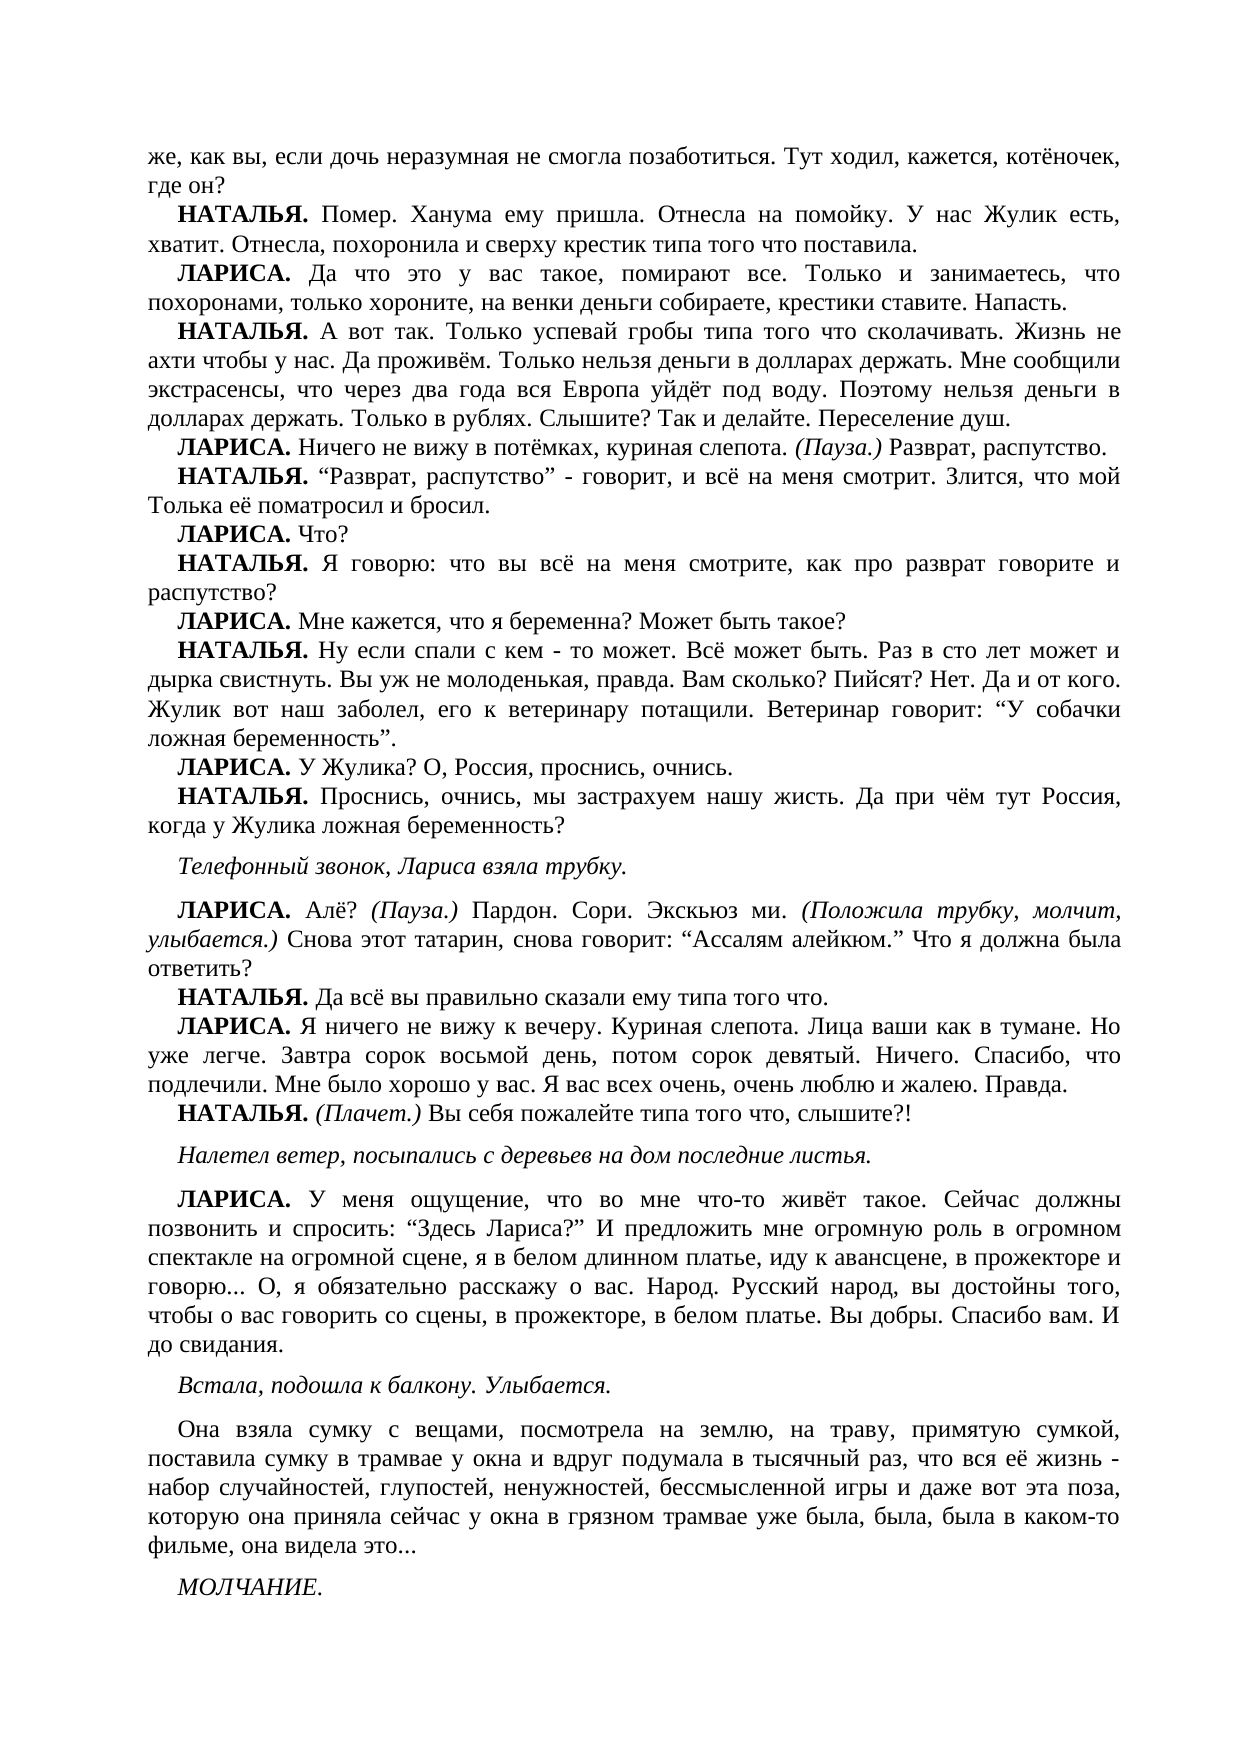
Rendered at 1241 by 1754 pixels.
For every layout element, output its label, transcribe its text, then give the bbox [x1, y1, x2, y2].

text Налетел ветер, посыпались с деревьев на дом последние листья. [177, 1140, 1122, 1169]
text ЛАРИСА. Ничего не вижу в потёмках, куриная слепота. (Пауза.) Разврат, распутство. [148, 432, 1122, 461]
text ЛАРИСА. Я ничего не вижу к вечеру. Куриная слепота. Лица ваши как в тумане. Но уже легче. Завтра сорок восьмой день, потом сорок девятый. Ничего. Спасибо, что подлечили. Мне было хорошо у вас. Я вас всех очень, очень люблю и жалею. Правда. [148, 1011, 1122, 1098]
text НАТАЛЬЯ. Проснись, очнись, мы застрахуем нашу жисть. Да при чём тут Россия, когда у Жулика ложная беременность? [148, 781, 1122, 839]
text НАТАЛЬЯ. Да всё вы правильно сказали ему типа того что. [148, 982, 1122, 1011]
text ЛАРИСА. Да что это у вас такое, помирают все. Только и занимаетесь, что похоронами, только хороните, на венки деньги собираете, крестики ставите. Напасть. [148, 257, 1122, 316]
text Встала, подошла к балкону. Улыбается. [177, 1370, 1122, 1399]
text ЛАРИСА. Алё? (Пауза.) Пардон. Сори. Экскьюз ми. (Положила трубку, молчит, улыбается.) Снова этот татарин, снова говорит: “Ассалям алейкюм.” Что я должна была ответить? [148, 895, 1122, 982]
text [148, 141, 1122, 199]
text ЛАРИСА. Мне кажется, что я беременна? Может быть такое? [148, 606, 1122, 635]
text МОЛЧАНИЕ. [177, 1572, 1122, 1601]
text НАТАЛЬЯ. Помер. Ханума ему пришла. Отнесла на помойку. У нас Жулик есть, хватит. Отнесла, похоронила и сверху крестик типа того что поставила. [148, 199, 1122, 257]
text ЛАРИСА. У Жулика? О, Россия, проснись, очнись. [148, 752, 1122, 781]
text НАТАЛЬЯ. (Плачет.) Вы себя пожалейте типа того что, слышите?! [148, 1098, 1122, 1127]
text ЛАРИСА. Что? [148, 519, 1122, 548]
text НАТАЛЬЯ. “Разврат, распутство” - говорит, и всё на меня смотрит. Злится, что мой Толька её поматросил и бросил. [148, 461, 1122, 519]
text ЛАРИСА. У меня ощущение, что во мне что-то живёт такое. Сейчас должны позвонить и спросить: “Здесь Лариса?” И предложить мне огромную роль в огромном спектакле на огромной сцене, я в белом длинном платье, иду к авансцене, в прожекторе и говорю... О, я обязательно расскажу о вас. Народ. Русский народ, вы достойны того, чтобы о вас говорить со сцены, в прожекторе, в белом платье. Вы добры. Спасибо вам. И до свидания. [148, 1183, 1122, 1358]
text НАТАЛЬЯ. Я говорю: что вы всё на меня смотрите, как про разврат говорите и распутство? [148, 548, 1122, 606]
text Телефонный звонок, Лариса взяла трубку. [177, 851, 1122, 880]
text НАТАЛЬЯ. А вот так. Только успевай гробы типа того что сколачивать. Жизнь не ахти чтобы у нас. Да проживём. Только нельзя деньги в долларах держать. Мне сообщили экстрасенсы, что через два года вся Европа уйдёт под воду. Поэтому нельзя деньги в долларах держать. Только в рублях. Слышите? Так и делайте. Переселение душ. [148, 316, 1122, 432]
text Она взяла сумку с вещами, посмотрела на землю, на траву, примятую сумкой, поставила сумку в трамвае у окна и вдруг подумала в тысячный раз, что вся её жизнь - набор случайностей, глупостей, ненужностей, бессмысленной игры и даже вот эта поза, которую она приняла сейчас у окна в грязном трамвае уже была, была, была в каком-то фильме, она видела это... [148, 1414, 1122, 1559]
text НАТАЛЬЯ. Ну если спали с кем - то может. Всё может быть. Раз в сто лет может и дырка свистнуть. Вы уж не молоденькая, правда. Вам сколько? Пийсят? Нет. Да и от кого. Жулик вот наш заболел, его к ветеринару потащили. Ветеринар говорит: “У собачки ложная беременность”. [148, 635, 1122, 752]
